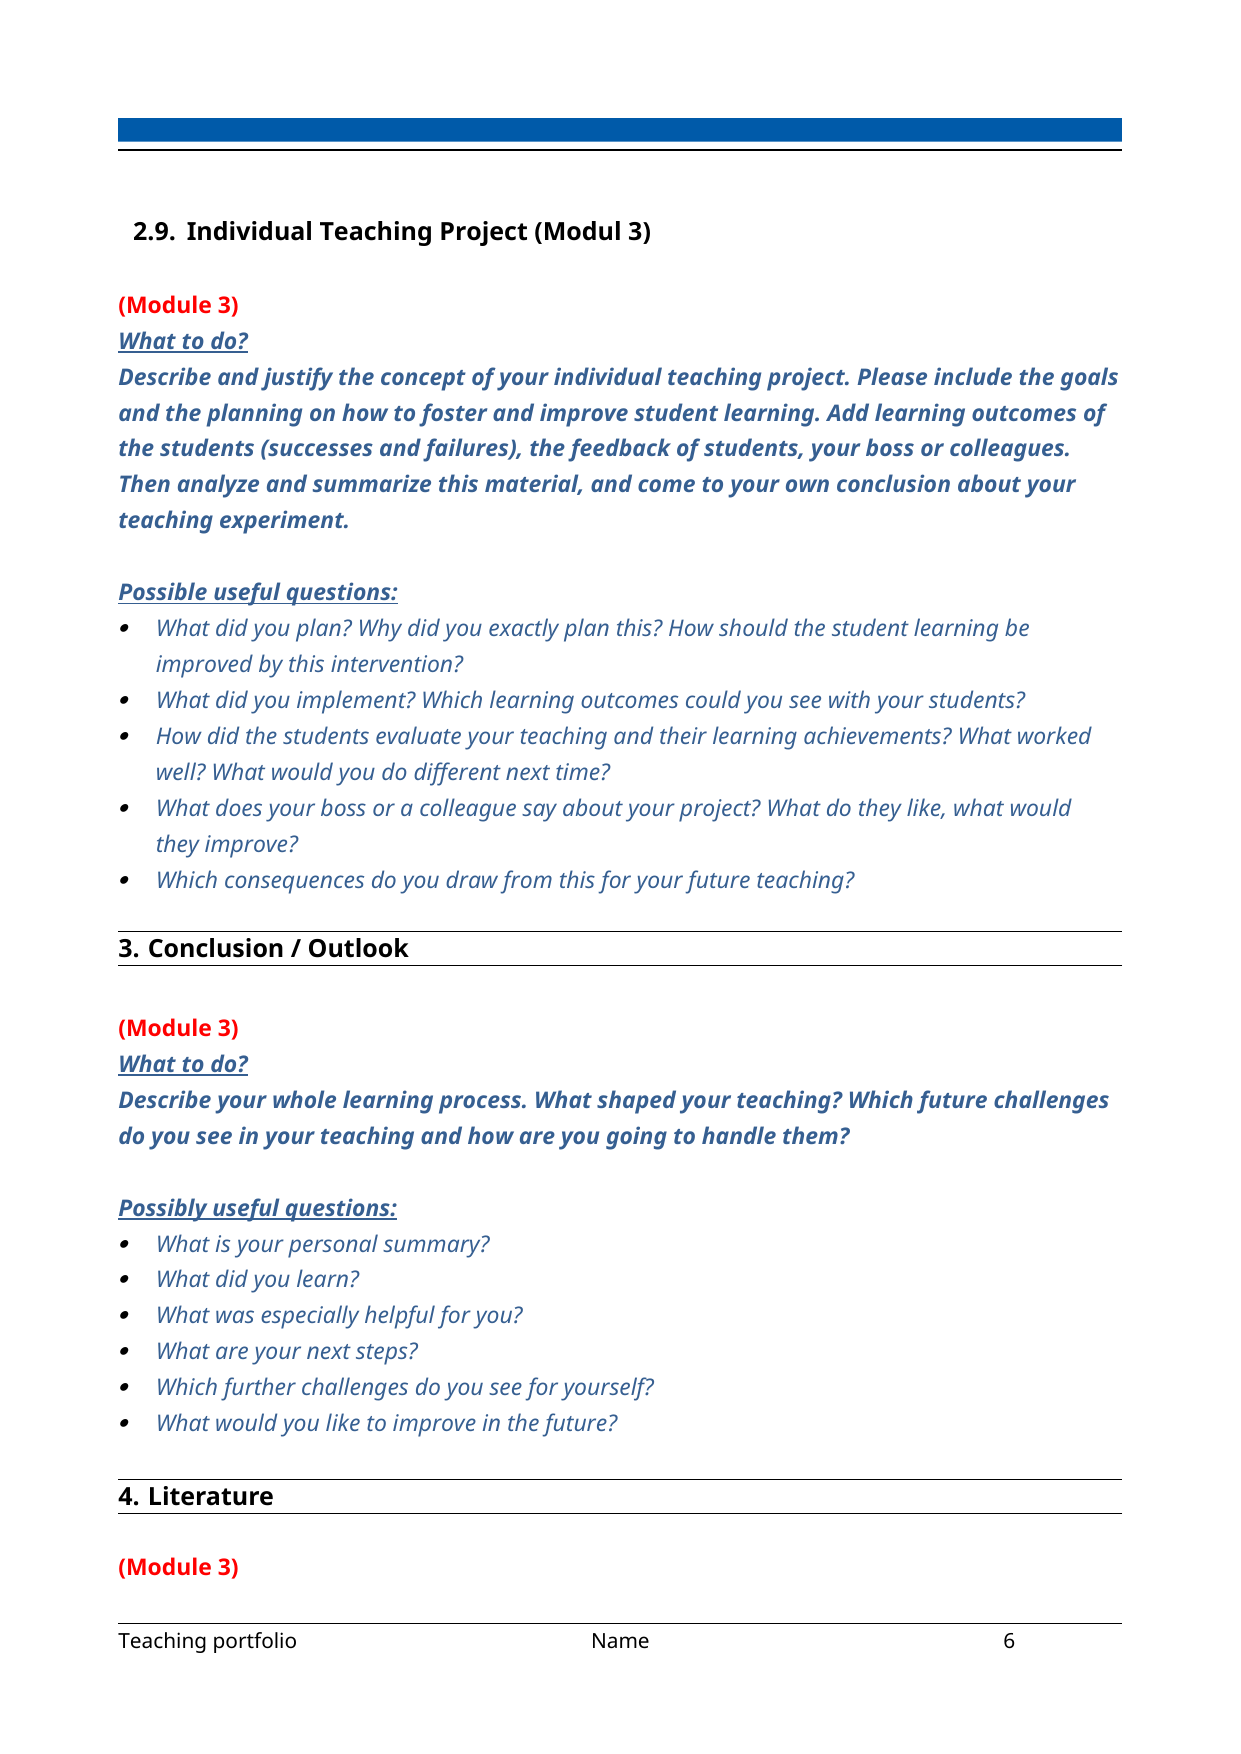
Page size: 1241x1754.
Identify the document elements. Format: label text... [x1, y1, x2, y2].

list What are your next steps? [118, 1335, 1122, 1367]
list What did you plan? Why did you exactly plan this? How should the student learning be improved by this intervention? [118, 612, 1122, 679]
text Possible useful questions: [118, 576, 1122, 607]
list What does your boss or a colleague say about your project? What do they like, what would they improve? [118, 792, 1122, 859]
list What was especially helpful for you? [118, 1299, 1122, 1331]
list Which further challenges do you see for yourself? [118, 1371, 1122, 1402]
list Which consequences do you draw from this for your future teaching? [118, 864, 1122, 895]
text Describe and justify the concept of your individual teaching project. Please include the goals and the planning on how to foster and improve student learning. Add learning outcomes of the students (successes and failures), the feedback of students, your boss or colleagues. Then analyze and summarize this material, and come to your own conclusion about your teaching experiment. [118, 361, 1122, 536]
text What to do? [118, 1048, 1122, 1079]
list What did you learn? [118, 1263, 1122, 1295]
text Describe your whole learning process. What shaped your teaching? Which future challenges do you see in your teaching and how are you going to handle them? [118, 1084, 1122, 1151]
subtitle Literature [118, 1480, 1122, 1513]
text What to do? [118, 324, 1122, 356]
subtitle Individual Teaching Project (Modul 3) [133, 217, 1122, 246]
list What is your personal summary? [118, 1227, 1122, 1259]
list What did you implement? Which learning outcomes could you see with your students? [118, 684, 1122, 715]
subtitle Conclusion / Outlook [118, 932, 1122, 965]
text (Module 3) [118, 1012, 1122, 1043]
list What would you like to improve in the future? [118, 1407, 1122, 1438]
text Possibly useful questions: [118, 1192, 1122, 1223]
list How did the students evaluate your teaching and their learning achievements? What worked well? What would you do different next time? [118, 720, 1122, 787]
text (Module 3) [118, 289, 1122, 320]
text (Module 3) [118, 1550, 1122, 1582]
